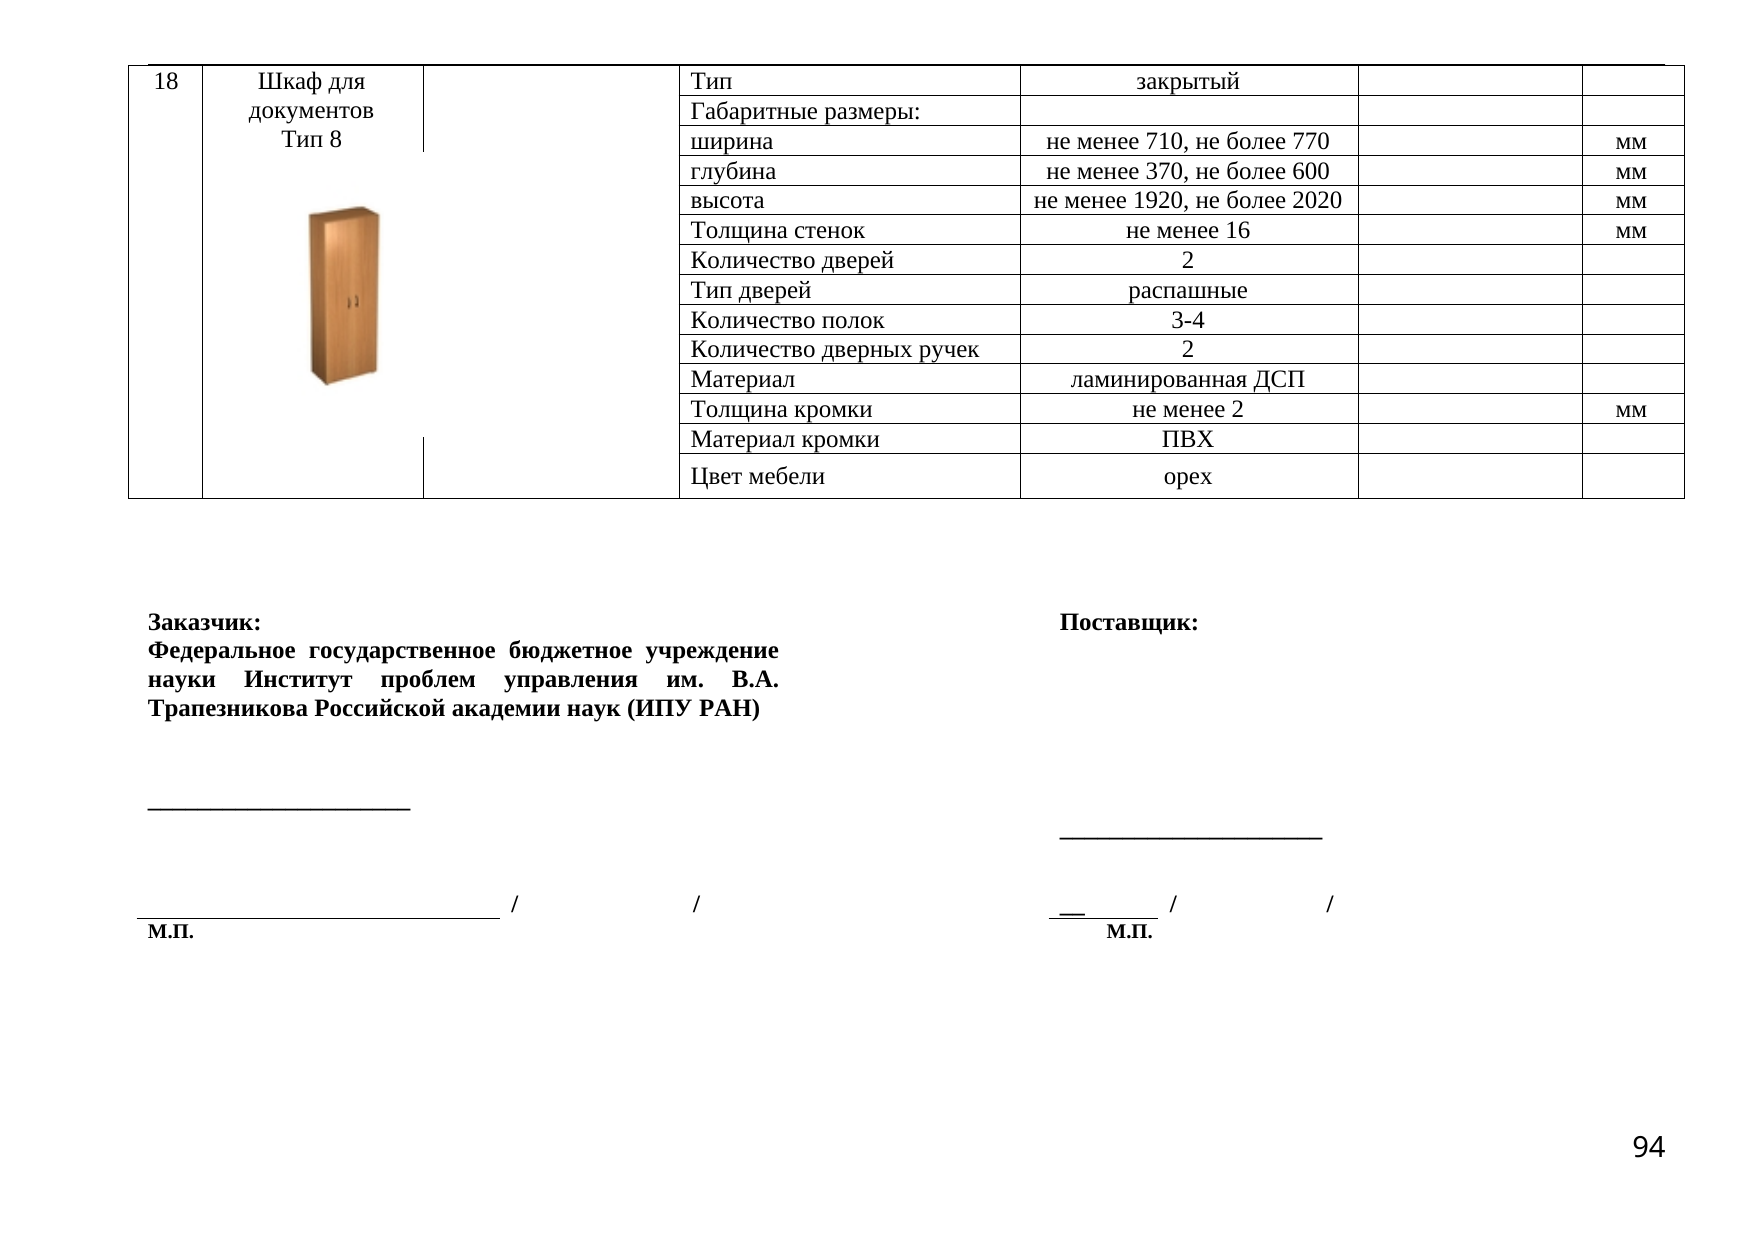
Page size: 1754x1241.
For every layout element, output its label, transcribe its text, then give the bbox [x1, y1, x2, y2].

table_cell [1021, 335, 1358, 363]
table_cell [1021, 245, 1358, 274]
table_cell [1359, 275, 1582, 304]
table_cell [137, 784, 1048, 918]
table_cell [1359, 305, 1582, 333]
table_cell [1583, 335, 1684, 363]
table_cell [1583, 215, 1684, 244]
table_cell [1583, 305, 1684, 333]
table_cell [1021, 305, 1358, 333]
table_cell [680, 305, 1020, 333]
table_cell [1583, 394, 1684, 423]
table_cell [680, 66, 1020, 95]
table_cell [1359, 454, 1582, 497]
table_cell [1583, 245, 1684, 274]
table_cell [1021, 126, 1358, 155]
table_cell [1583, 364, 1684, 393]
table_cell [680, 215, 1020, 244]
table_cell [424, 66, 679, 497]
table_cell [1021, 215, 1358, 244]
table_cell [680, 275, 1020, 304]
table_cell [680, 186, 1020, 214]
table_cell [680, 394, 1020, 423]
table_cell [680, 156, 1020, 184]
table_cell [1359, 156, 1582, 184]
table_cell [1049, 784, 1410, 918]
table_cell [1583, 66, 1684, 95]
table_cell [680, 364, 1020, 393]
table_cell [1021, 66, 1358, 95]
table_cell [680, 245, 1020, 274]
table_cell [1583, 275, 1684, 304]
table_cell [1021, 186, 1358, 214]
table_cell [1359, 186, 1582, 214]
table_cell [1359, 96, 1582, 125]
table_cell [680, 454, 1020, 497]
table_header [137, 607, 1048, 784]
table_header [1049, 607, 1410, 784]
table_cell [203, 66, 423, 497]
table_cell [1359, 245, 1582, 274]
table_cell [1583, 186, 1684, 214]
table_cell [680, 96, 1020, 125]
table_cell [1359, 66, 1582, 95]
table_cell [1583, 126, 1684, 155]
text М.П. М.П. [148, 919, 1665, 943]
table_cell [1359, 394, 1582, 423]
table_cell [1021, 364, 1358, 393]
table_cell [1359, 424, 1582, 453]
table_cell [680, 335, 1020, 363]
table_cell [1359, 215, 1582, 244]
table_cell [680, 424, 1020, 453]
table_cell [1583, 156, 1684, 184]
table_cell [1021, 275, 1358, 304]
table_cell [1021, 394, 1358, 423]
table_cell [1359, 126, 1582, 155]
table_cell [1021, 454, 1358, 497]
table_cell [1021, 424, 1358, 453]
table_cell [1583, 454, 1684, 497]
picture [213, 152, 424, 437]
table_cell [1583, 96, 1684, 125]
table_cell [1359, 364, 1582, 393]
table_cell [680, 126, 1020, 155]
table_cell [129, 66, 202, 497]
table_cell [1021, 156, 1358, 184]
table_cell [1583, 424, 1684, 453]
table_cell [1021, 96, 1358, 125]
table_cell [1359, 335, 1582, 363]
